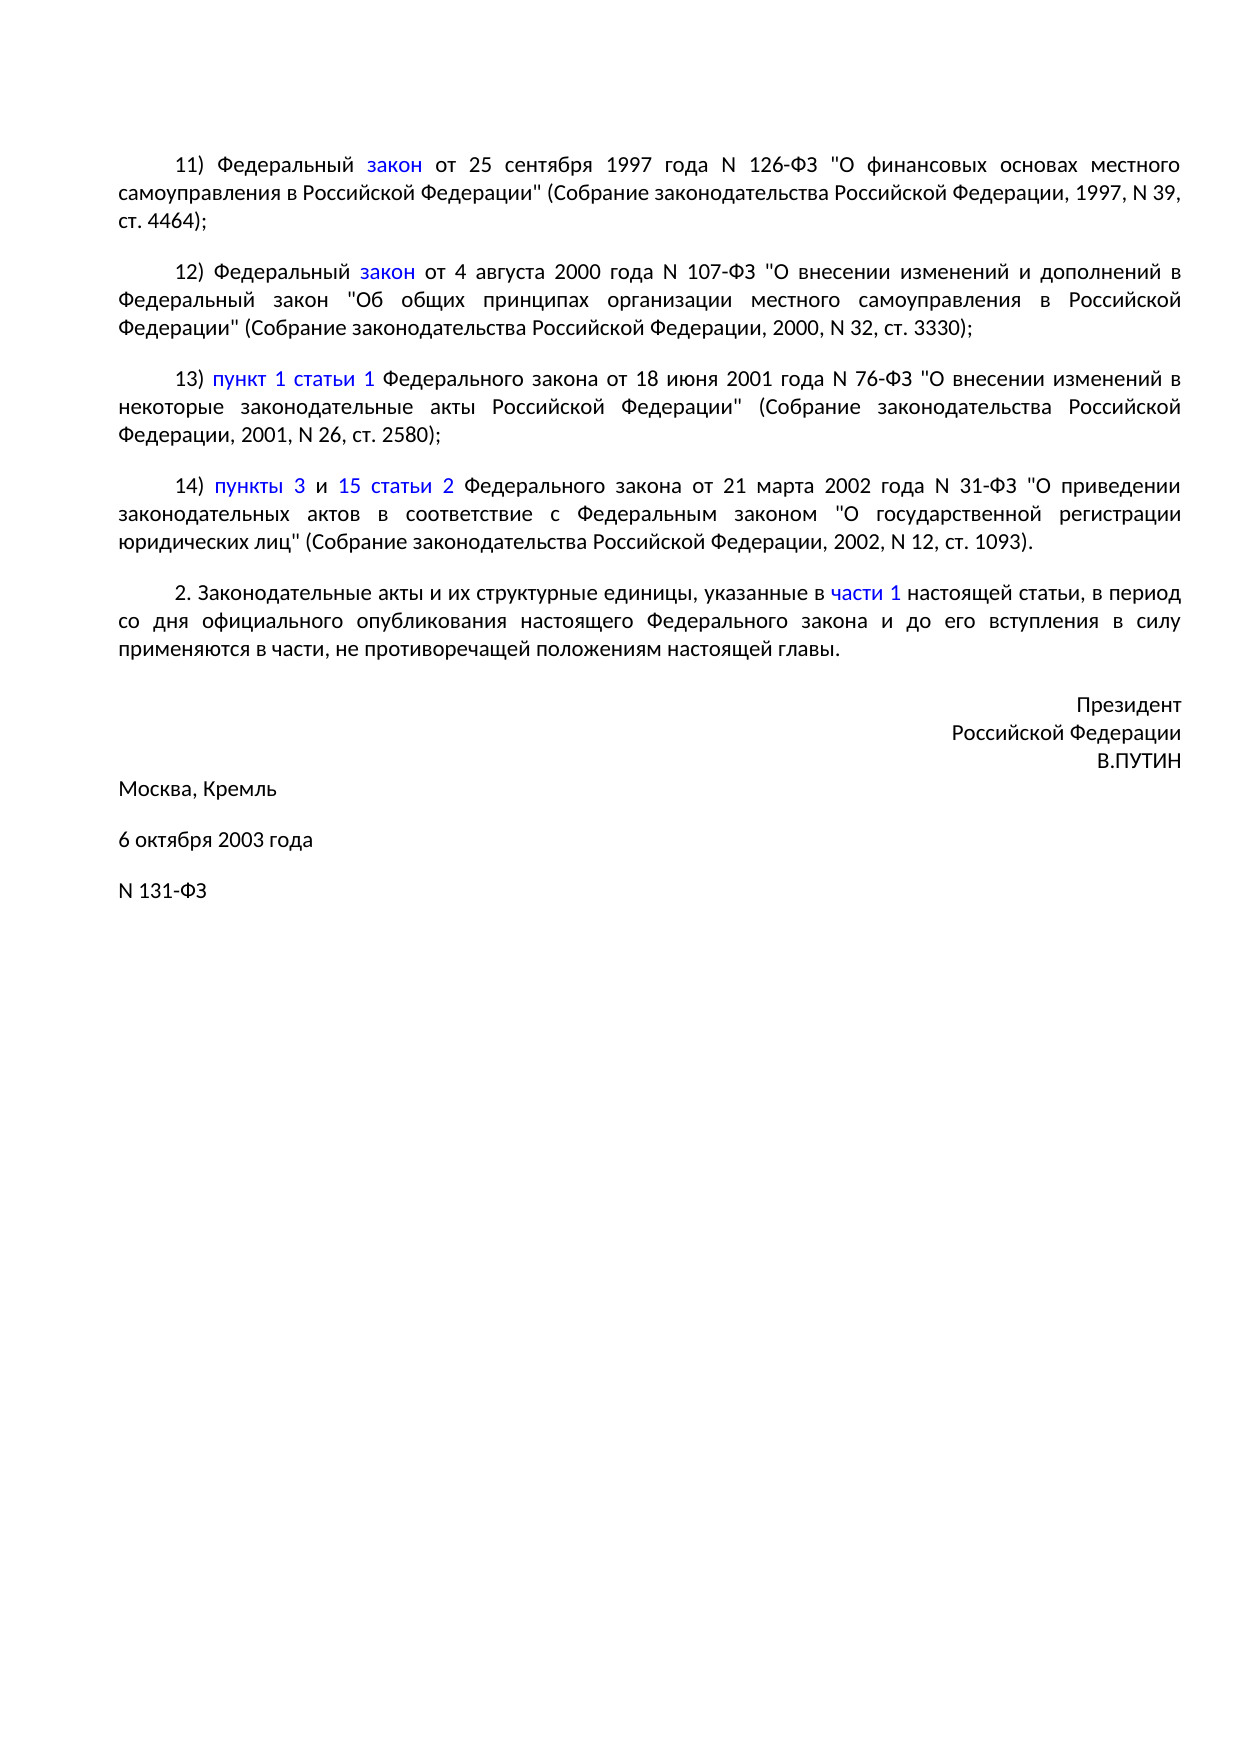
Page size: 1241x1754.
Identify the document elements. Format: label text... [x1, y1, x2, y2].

text 12) Федеральный закон от 4 августа 2000 года N 107-ФЗ "О внесении изменений и дополнений в Федеральный закон "Об общих принципах организации местного самоуправления в Российской Федерации" (Собрание законодательства Российской Федерации, 2000, N 32, ст. 3330); [118, 257, 1181, 341]
text В.ПУТИН [118, 746, 1181, 774]
text N 131-ФЗ [118, 876, 1181, 904]
text Российской Федерации [118, 718, 1181, 746]
text 14) пункты 3 и 15 статьи 2 Федерального закона от 21 марта 2002 года N 31-ФЗ "О приведении законодательных актов в соответствие с Федеральным законом "О государственной регистрации юридических лиц" (Собрание законодательства Российской Федерации, 2002, N 12, ст. 1093). [118, 471, 1181, 555]
text Москва, Кремль [118, 774, 1181, 802]
text 11) Федеральный закон от 25 сентября 1997 года N 126-ФЗ "О финансовых основах местного самоуправления в Российской Федерации" (Собрание законодательства Российской Федерации, 1997, N 39, ст. 4464); [118, 150, 1181, 234]
text 6 октября 2003 года [118, 825, 1181, 853]
text 13) пункт 1 статьи 1 Федерального закона от 18 июня 2001 года N 76-ФЗ "О внесении изменений в некоторые законодательные акты Российской Федерации" (Собрание законодательства Российской Федерации, 2001, N 26, ст. 2580); [118, 364, 1181, 448]
text Президент [118, 690, 1181, 718]
text 2. Законодательные акты и их структурные единицы, указанные в части 1 настоящей статьи, в период со дня официального опубликования настоящего Федерального закона и до его вступления в силу применяются в части, не противоречащей положениям настоящей главы. [118, 578, 1181, 662]
